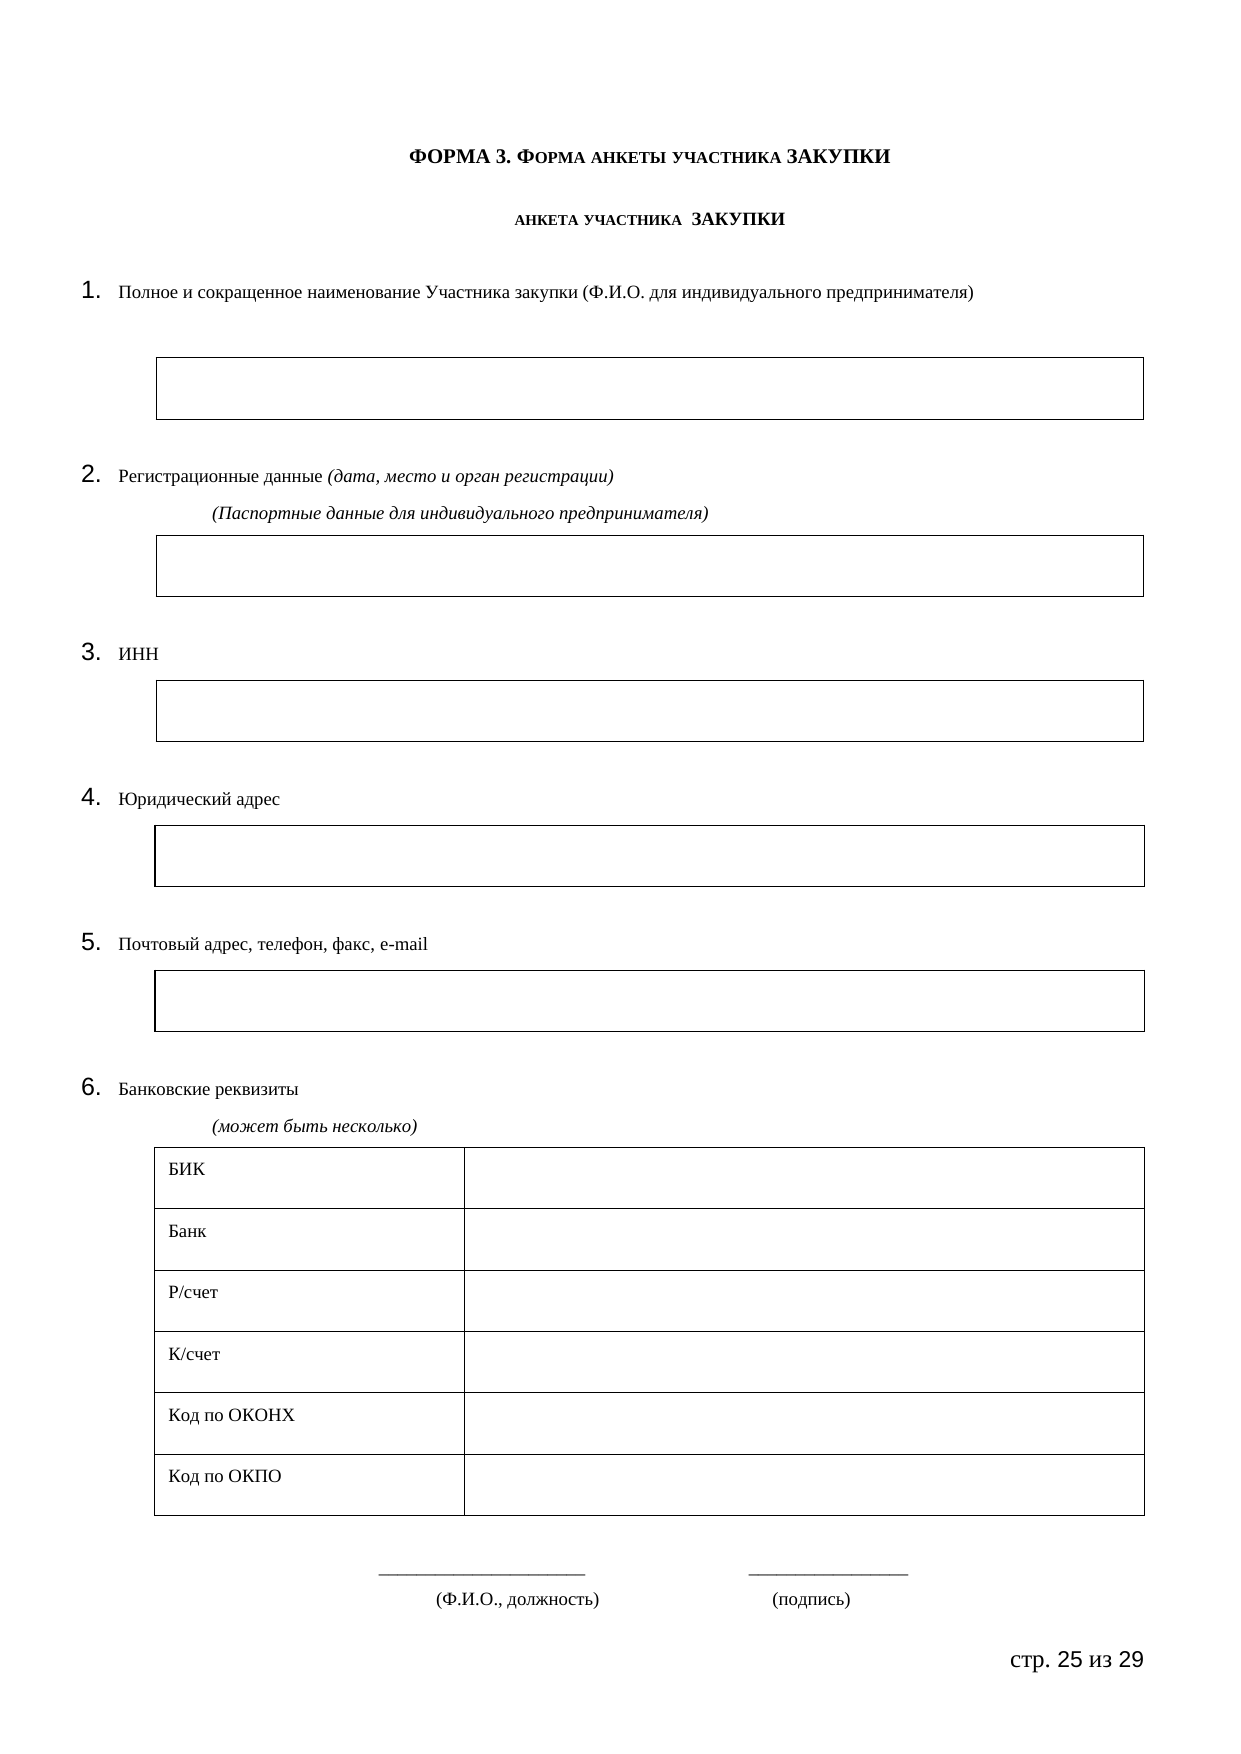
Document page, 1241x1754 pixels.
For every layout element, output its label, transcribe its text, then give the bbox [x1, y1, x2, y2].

table_header [157, 681, 1143, 741]
table_header [157, 536, 1143, 596]
table_cell [465, 1393, 1144, 1454]
list ИНН [81, 636, 1181, 665]
list Полное и сокращенное наименование Участника закупки (Ф.И.О. для индивидуального предпринимателя) [81, 275, 1181, 303]
table_cell Код по ОКОНХ [155, 1393, 464, 1454]
text (Ф.И.О., должность) (подпись) [118, 1588, 1169, 1609]
table_header [156, 971, 1144, 1031]
text ФОРМА 3. Форма анкеты участника ЗАКУПКИ [118, 144, 1181, 168]
list Юридический адрес [81, 781, 1181, 810]
list Банковские реквизиты [81, 1071, 1181, 1100]
text (Паспортные данные для индивидуального предпринимателя) [212, 502, 1181, 524]
table_header [157, 358, 1143, 419]
table_cell К/счет [155, 1332, 464, 1392]
table_header БИК [155, 1148, 464, 1208]
list Почтовый адрес, телефон, факс, e-mail [81, 926, 1181, 955]
table_header [156, 826, 1144, 886]
text (может быть несколько) [212, 1114, 1181, 1136]
list Регистрационные данные (дата, место и орган регистрации) [81, 459, 1181, 488]
table_cell [465, 1271, 1144, 1331]
table_cell [465, 1209, 1144, 1269]
text ______________________ _________________ [118, 1556, 1169, 1577]
table_cell Код по ОКПО [155, 1455, 464, 1515]
table_header [465, 1148, 1144, 1208]
text анкета участника ЗАКУПКИ [118, 207, 1181, 229]
table_cell Банк [155, 1209, 464, 1269]
table_cell [465, 1332, 1144, 1392]
table_cell Р/счет [155, 1271, 464, 1331]
table_cell [465, 1455, 1144, 1515]
